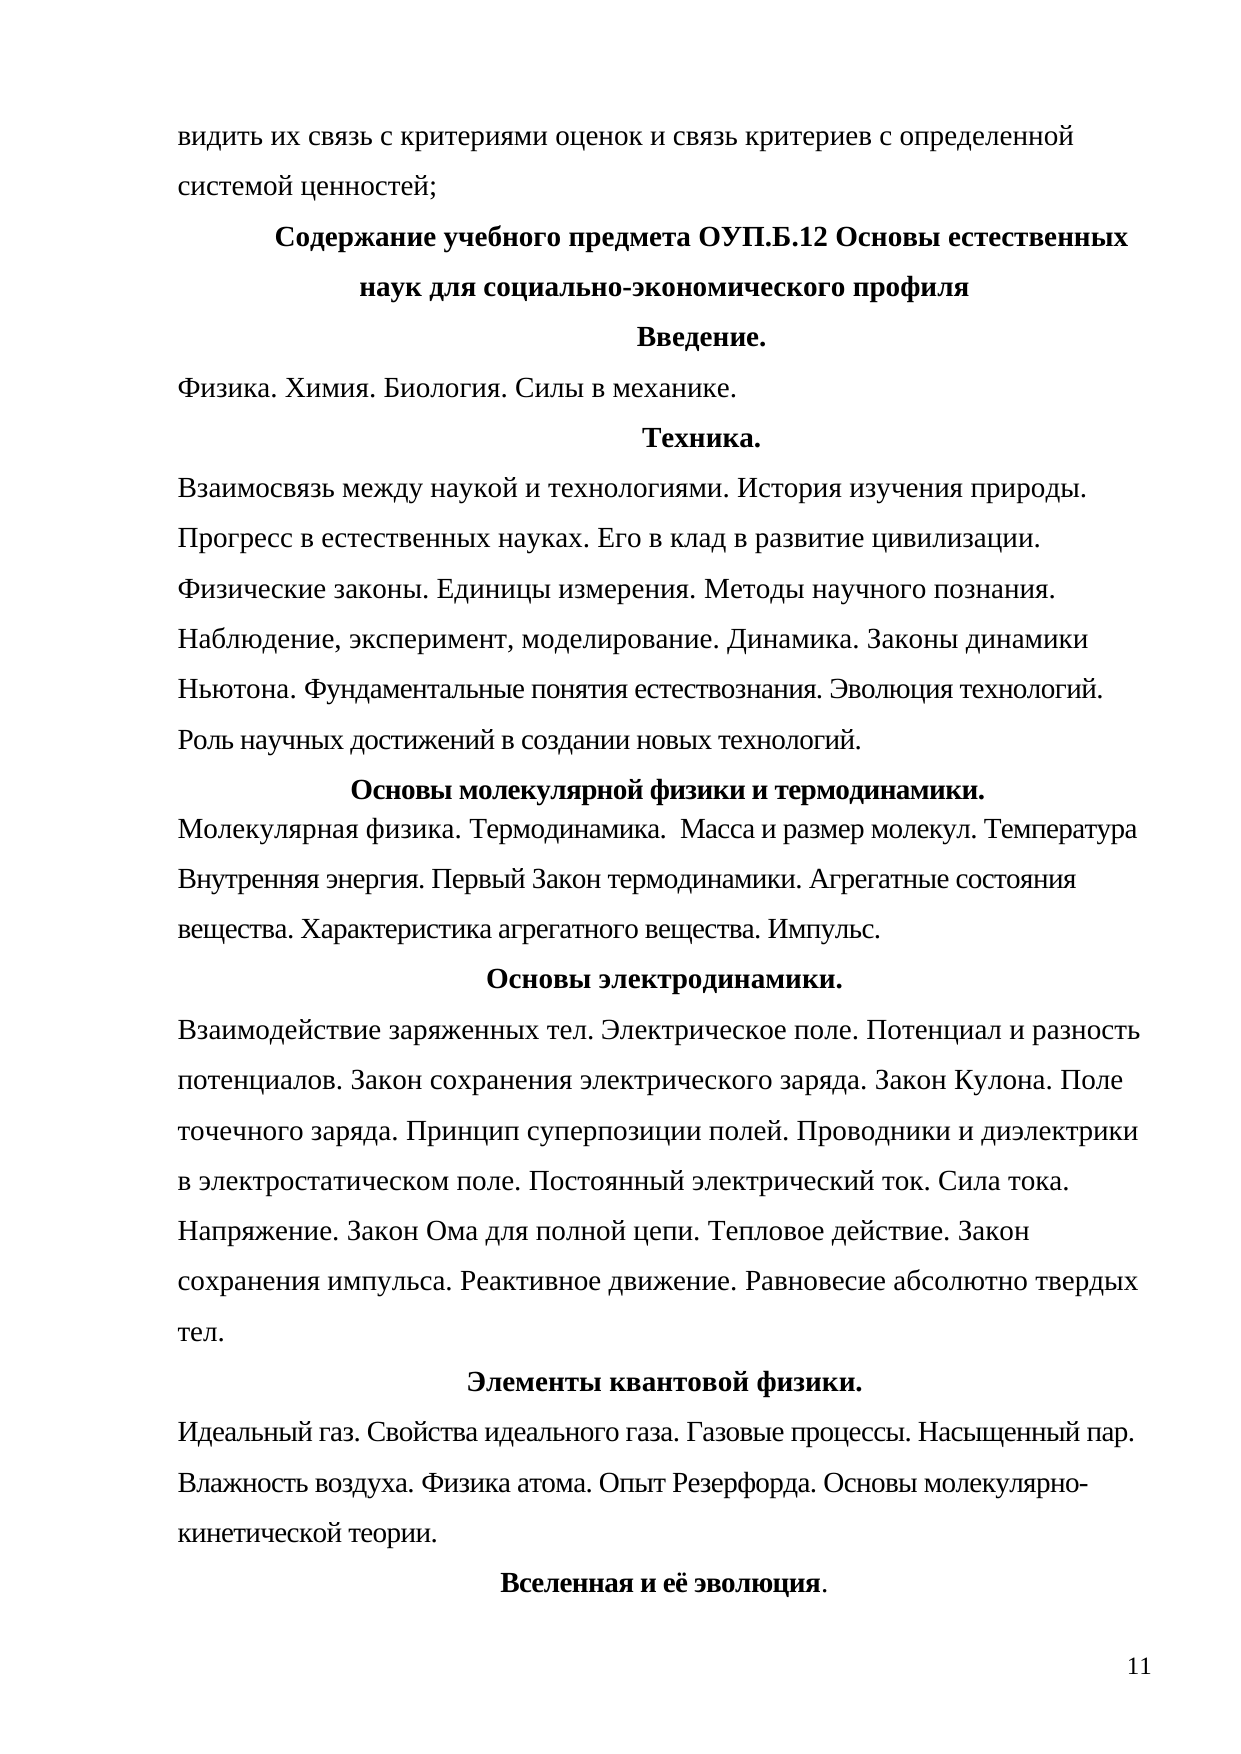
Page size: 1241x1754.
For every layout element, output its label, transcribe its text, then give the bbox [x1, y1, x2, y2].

text Основы молекулярной физики и термодинамики. [177, 772, 1152, 806]
text Взаимосвязь между наукой и технологиями. История изучения природы. [177, 470, 1152, 504]
text Физика. Химия. Биология. Силы в механике. [177, 370, 1152, 403]
text Основы электродинамики. [177, 962, 1152, 995]
text Идеальный газ. Свойства идеального газа. Газовые процессы. Насыщенный пар. Влажность воздуха. Физика атома. Опыт Резерфорда. Основы молекулярно-кинетической теории. [177, 1414, 1152, 1549]
text Содержание учебного предмета ОУП.Б.12 Основы естественных наук для социально-экономического профиля [177, 219, 1152, 303]
text Прогресс в естественных науках. Его в клад в развитие цивилизации. Физические законы. Единицы измерения. Методы научного познания. Наблюдение, эксперимент, моделирование. Динамика. Законы динамики Ньютона. Фундаментальные понятия естествознания. Эволюция технологий. Роль научных достижений в создании новых технологий. [177, 521, 1152, 755]
text Введение. [177, 319, 1152, 353]
text Взаимодействие заряженных тел. Электрическое поле. Потенциал и разность потенциалов. Закон сохранения электрического заряда. Закон Кулона. Поле точечного заряда. Принцип суперпозиции полей. Проводники и диэлектрики в электростатическом поле. Постоянный электрический ток. Сила тока. Напряжение. Закон Ома для полной цепи. Тепловое действие. Закон сохранения импульса. Реактивное движение. Равновесие абсолютно твердых тел. [177, 1012, 1152, 1347]
text Техника. [177, 420, 1152, 453]
text Вселенная и её эволюция. [177, 1565, 1152, 1599]
text Элементы квантовой физики. [177, 1364, 1152, 1398]
text Молекулярная физика. Термодинамика. Масса и размер молекул. Температура Внутренняя энергия. Первый Закон термодинамики. Агрегатные состояния вещества. Характеристика агрегатного вещества. Импульс. [177, 811, 1152, 945]
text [177, 118, 1152, 202]
